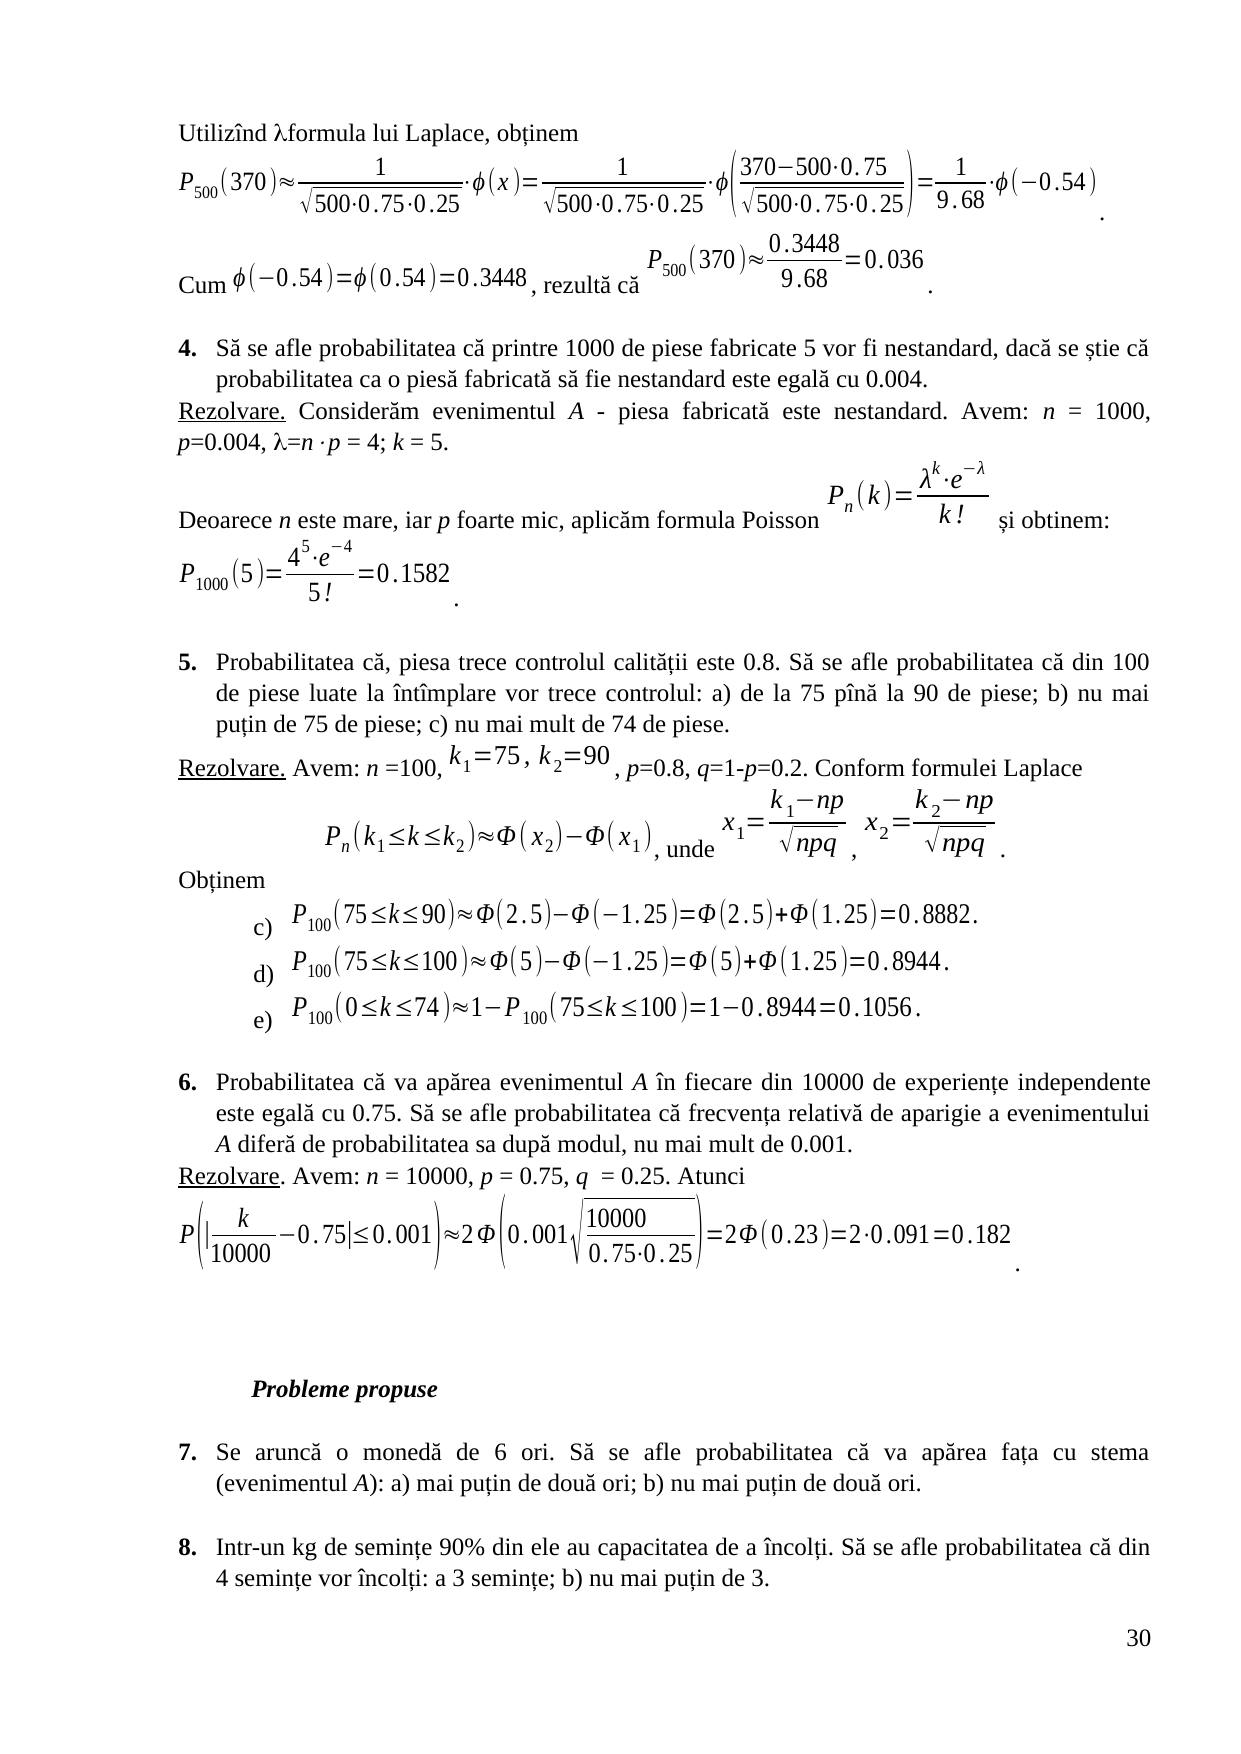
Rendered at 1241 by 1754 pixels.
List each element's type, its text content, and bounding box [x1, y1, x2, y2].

text Cum , rezultă că . [178, 229, 1151, 299]
text . [178, 1193, 1151, 1277]
list Să se afle probabilitatea că printre 1000 de piese fabricate 5 vor fi nestandard, dacă se știe că probabilitatea ca o piesă fabricată să fie nestandard este egală cu 0.004. [178, 333, 1151, 393]
list Intr-un kg de semințe 90% din ele au capacitatea de a încolți. Să se afle probabilitatea că din 4 semințe vor încolți: a 3 semințe; b) nu mai puțin de 3. [178, 1532, 1151, 1591]
text , unde , . [178, 785, 1151, 863]
text . [178, 537, 1151, 612]
list Se aruncă o monedă de 6 ori. Să se afle probabilitatea că va apărea fața cu stema (evenimentul A): a) mai puțin de două ori; b) nu mai puțin de două ori. [178, 1437, 1151, 1497]
text Rezolvare. Avem: n =100, , p=0.8, q=1-p=0.2. Conform formulei Laplace [178, 740, 1151, 782]
text Probleme propuse [178, 1374, 1151, 1403]
text Utilizînd formula lui Laplace, obținem . [178, 118, 1151, 226]
text Obținem [178, 866, 1151, 894]
text Rezolvare. Considerăm evenimentul A - piesa fabricată este nestandard. Avem: n = 1000, p=0.004, =np = 4; k = 5. [178, 396, 1151, 456]
text Deoarece n este mare, iar p foarte mic, aplicăm formula Poisson și obtinem: [178, 459, 1151, 534]
list Probabilitatea că va apărea evenimentul A în fiecare din 10000 de experiențe independente este egală cu 0.75. Să se afle probabilitatea că frecvența relativă de aparigie a evenimentului A diferă de probabilitatea sa după modul, nu mai mult de 0.001. [178, 1067, 1151, 1158]
list Probabilitatea că, piesa trece controlul calității este 0.8. Să se afle probabilitatea că din 100 de piese luate la întîmplare vor trece controlul: a) de la 75 pînă la 90 de piese; b) nu mai puțin de 75 de piese; c) nu mai mult de 74 de piese. [178, 647, 1151, 737]
text Rezolvare. Avem: n = 10000, p = 0.75, q = 0.25. Atunci [178, 1161, 1151, 1190]
